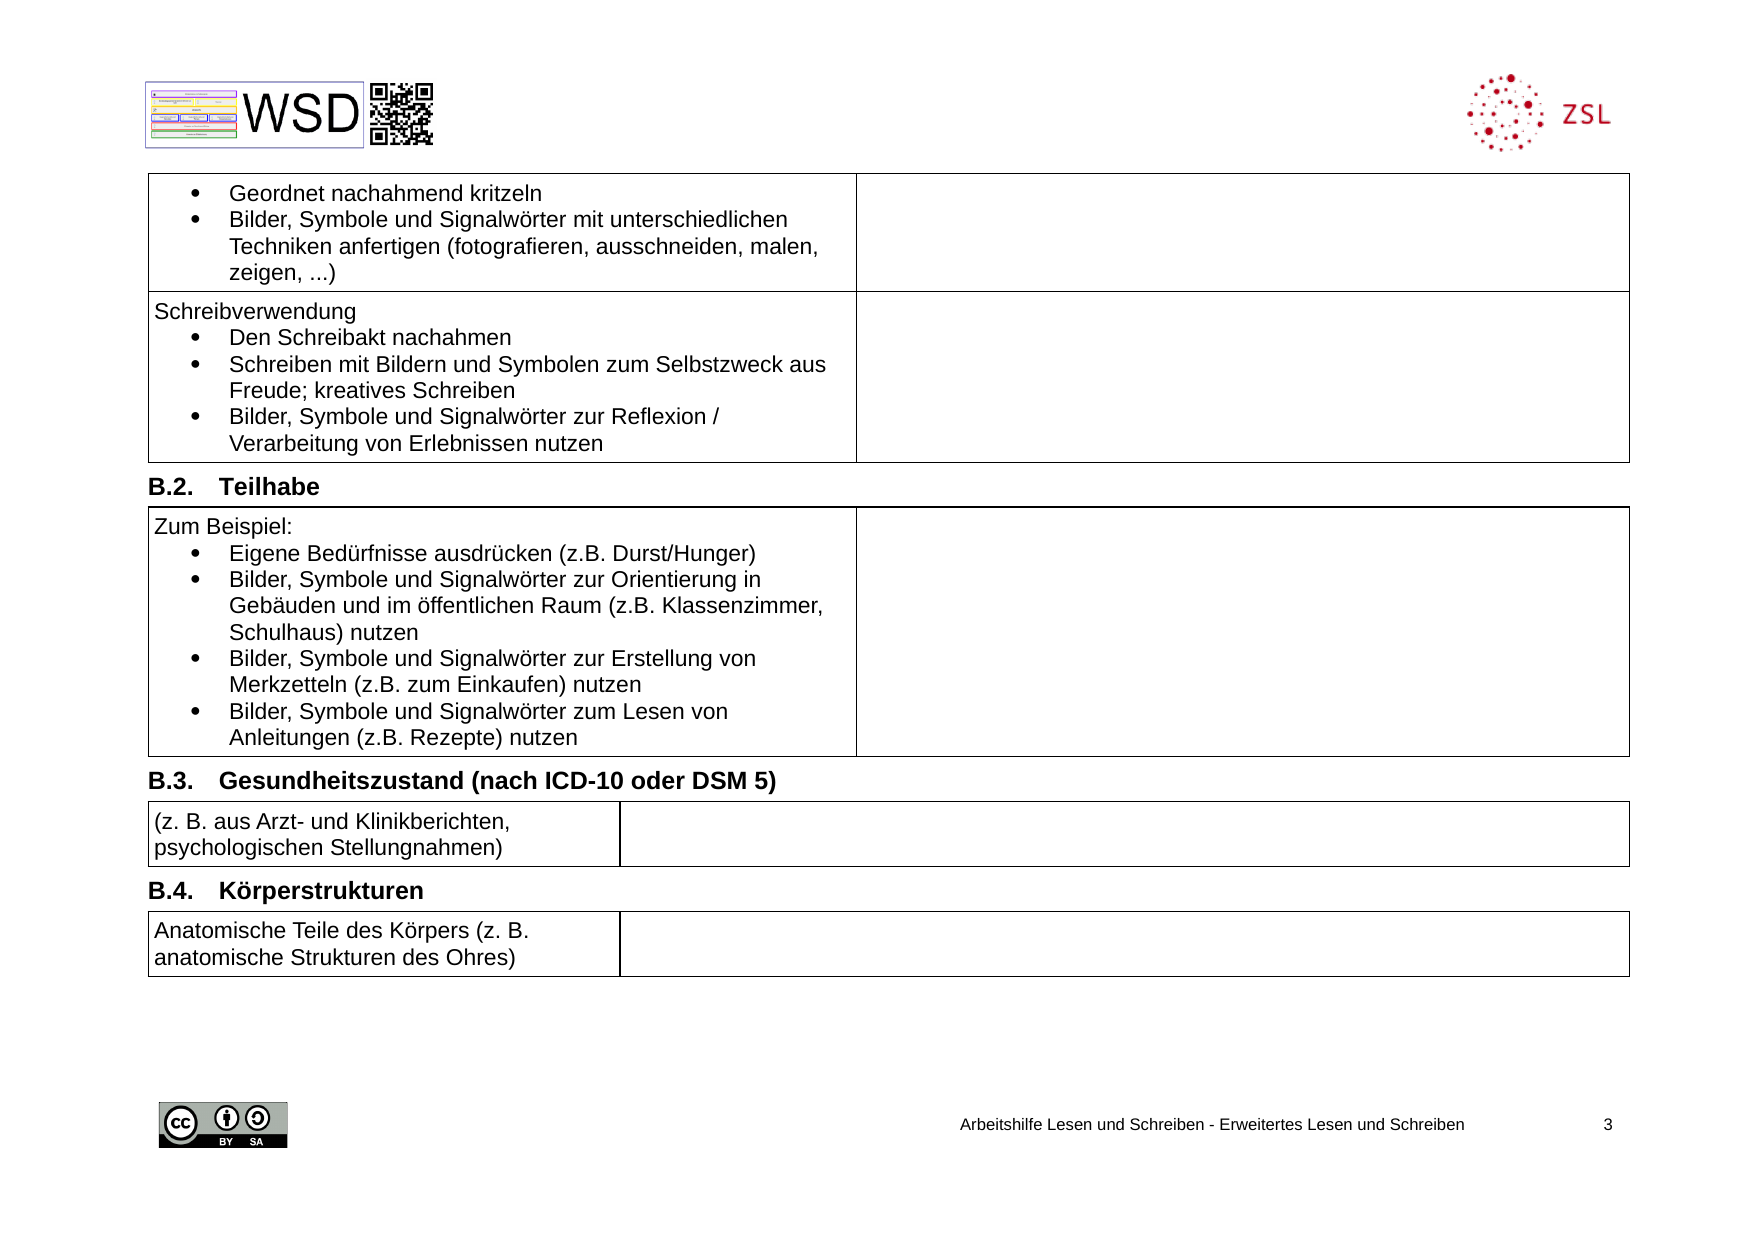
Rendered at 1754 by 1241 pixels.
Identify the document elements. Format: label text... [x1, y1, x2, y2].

table_cell Schreibverwendung Den Schreibakt nachahmen Schreiben mit Bildern und Symbolen zum Selbstzweck aus Freude; kreatives Schreiben Bilder, Symbole und Signalwörter zur Reflexion / Verarbeitung von Erlebnissen nutzen [149, 292, 856, 462]
table_header Anatomische Teile des Körpers (z. B. anatomische Strukturen des Ohres) [149, 912, 619, 976]
table_cell [857, 292, 1629, 462]
text Körperstrukturen [148, 876, 1636, 904]
text Gesundheitszustand (nach ICD-10 oder DSM 5) [148, 766, 1636, 794]
text Teilhabe [148, 471, 1636, 500]
picture [1465, 73, 1613, 154]
picture [143, 78, 438, 150]
table_cell [857, 174, 1629, 291]
table_header [621, 912, 1629, 976]
picture [158, 1102, 288, 1148]
table_header Zum Beispiel: Eigene Bedürfnisse ausdrücken (z.B. Durst/Hunger) Bilder, Symbole und Signalwörter zur Orientierung in Gebäuden und im öffentlichen Raum (z.B. Klassenzimmer, Schulhaus) nutzen Bilder, Symbole und Signalwörter zur Erstellung von Merkzetteln (z.B. zum Einkaufen) nutzen Bilder, Symbole und Signalwörter zum Lesen von Anleitungen (z.B. Rezepte) nutzen [149, 508, 856, 756]
table_header [857, 508, 1629, 756]
table_header [621, 802, 1629, 866]
table_header (z. B. aus Arzt- und Klinikberichten, psychologischen Stellungnahmen) [149, 802, 619, 866]
